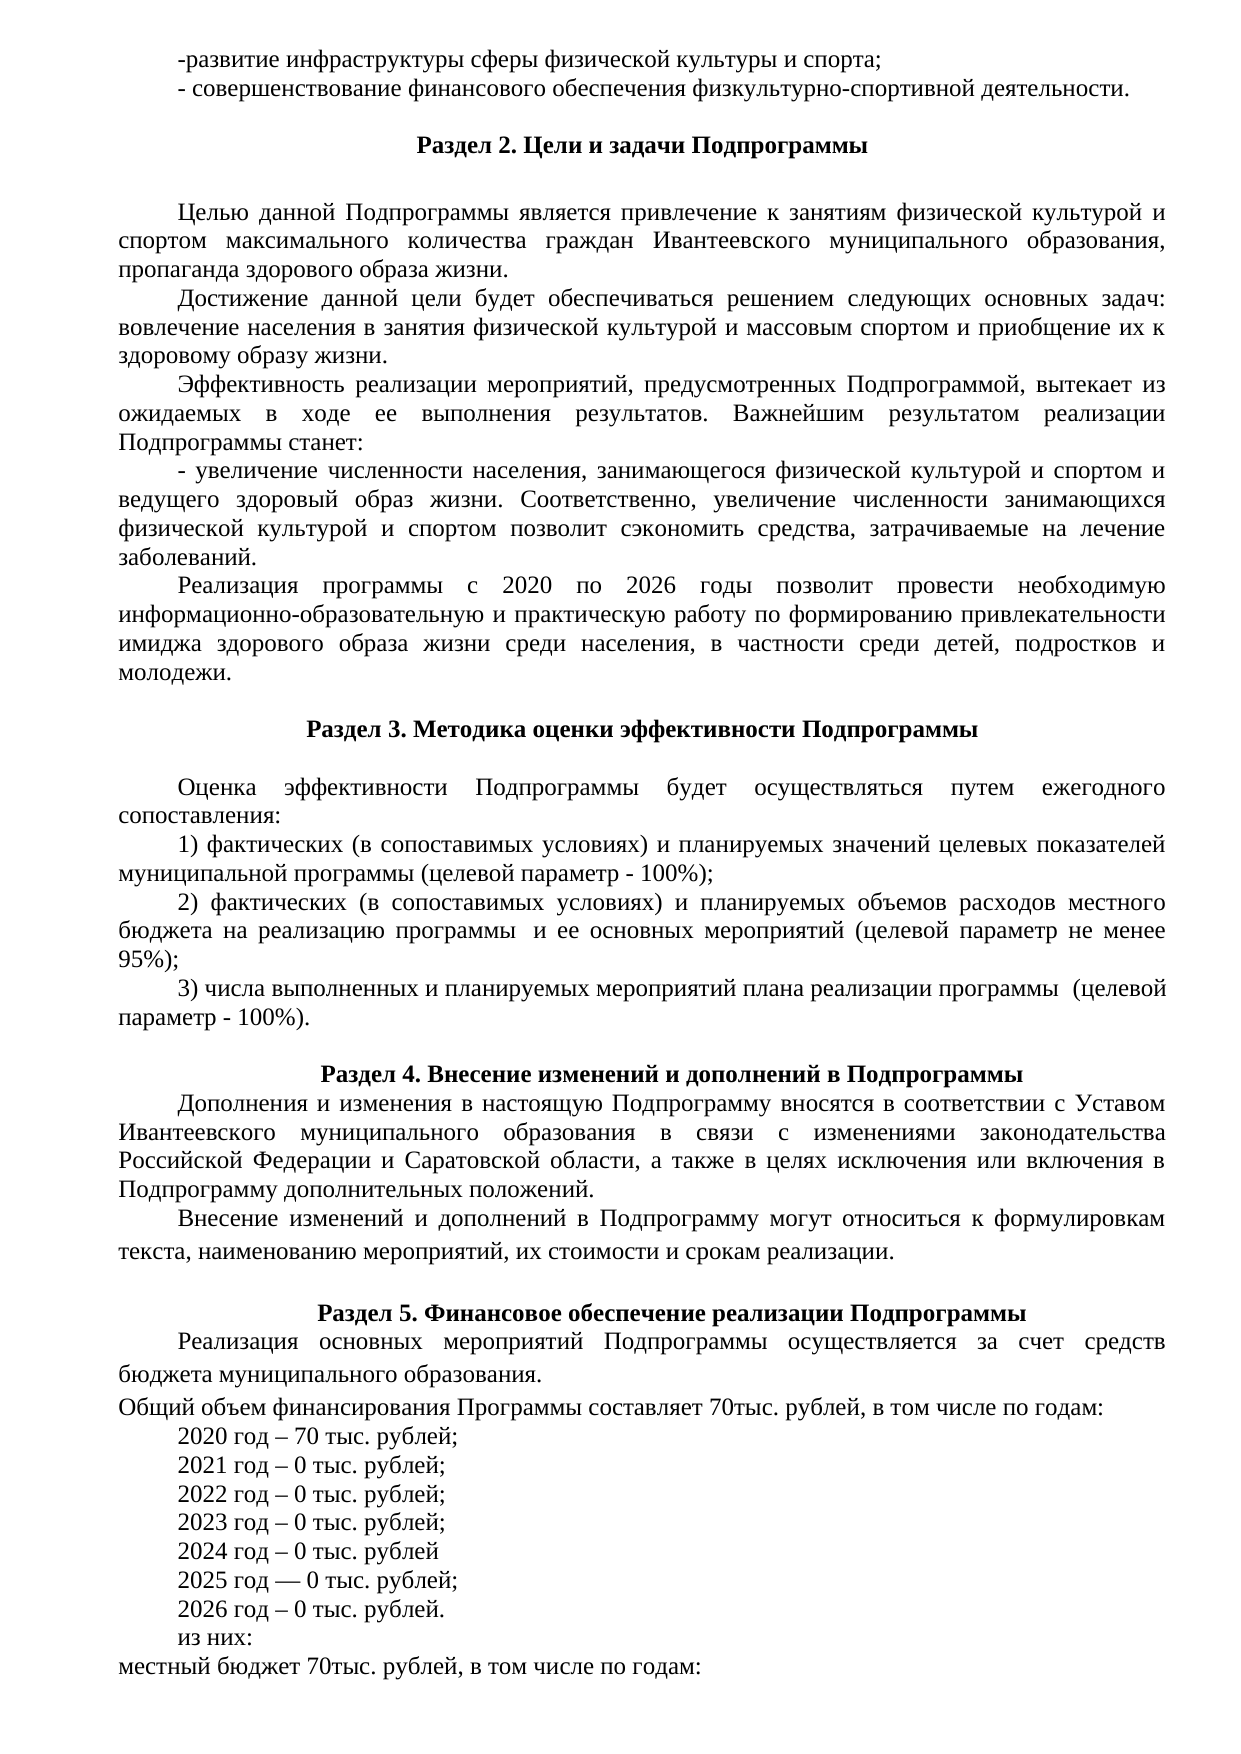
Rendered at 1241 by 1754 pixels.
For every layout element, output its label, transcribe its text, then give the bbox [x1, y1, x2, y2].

text из них: [118, 1622, 1167, 1651]
text Раздел 5. Финансовое обеспечение реализации Подпрограммы [118, 1298, 1167, 1326]
text местный бюджет 70тыс. рублей, в том числе по годам: [118, 1651, 1167, 1680]
text 2021 год – 0 тыс. рублей; [118, 1450, 1167, 1479]
text 3) числа выполненных и планируемых мероприятий плана реализации программы (целевой параметр - 100%). [118, 973, 1167, 1030]
text - совершенствование финансового обеспечения физкультурно-спортивной деятельности. [118, 73, 1167, 102]
list Реализация основных мероприятий Подпрограммы осуществляется за счет средств бюджета муниципального образования. [118, 1326, 1167, 1388]
text Внесение изменений и дополнений в Подпрограмму могут относиться к формулировкам текста, наименованию мероприятий, их стоимости и срокам реализации. [118, 1203, 1167, 1265]
text -развитие инфраструктуры сферы физической культуры и спорта; [118, 44, 1167, 73]
text Достижение данной цели будет обеспечиваться решением следующих основных задач: вовлечение населения в занятия физической культурой и массовым спортом и приобщение их к здоровому образу жизни. [118, 283, 1167, 369]
text 2) фактических (в сопоставимых условиях) и планируемых объемов расходов местного бюджета на реализацию программы и ее основных мероприятий (целевой параметр не менее 95%); [118, 887, 1167, 973]
text 2026 год – 0 тыс. рублей. [118, 1594, 1167, 1622]
text 2024 год – 0 тыс. рублей [118, 1536, 1167, 1565]
text Эффективность реализации мероприятий, предусмотренных Подпрограммой, вытекает из ожидаемых в ходе ее выполнения результатов. Важнейшим результатом реализации Подпрограммы станет: [118, 369, 1167, 455]
text 2023 год – 0 тыс. рублей; [118, 1507, 1167, 1536]
text Дополнения и изменения в настоящую Подпрограмму вносятся в соответствии с Уставом Ивантеевского муниципального образования в связи с изменениями законодательства Российской Федерации и Саратовской области, а также в целях исключения или включения в Подпрограмму дополнительных положений. [118, 1088, 1167, 1203]
text Целью данной Подпрограммы является привлечение к занятиям физической культурой и спортом максимального количества граждан Ивантеевского муниципального образования, пропаганда здорового образа жизни. [118, 197, 1167, 283]
text Оценка эффективности Подпрограммы будет осуществляться путем ежегодного сопоставления: [118, 772, 1167, 829]
text Реализация программы с 2020 по 2026 годы позволит провести необходимую информационно-образовательную и практическую работу по формированию привлекательности имиджа здорового образа жизни среди населения, в частности среди детей, подростков и молодежи. [118, 570, 1167, 685]
text Раздел 4. Внесение изменений и дополнений в Подпрограммы [118, 1059, 1167, 1088]
text 1) фактических (в сопоставимых условиях) и планируемых значений целевых показателей муниципальной программы (целевой параметр - 100%); [118, 829, 1167, 887]
text - увеличение численности населения, занимающегося физической культурой и спортом и ведущего здоровый образ жизни. Соответственно, увеличение численности занимающихся физической культурой и спортом позволит сэкономить средства, затрачиваемые на лечение заболеваний. [118, 455, 1167, 570]
text Общий объем финансирования Программы составляет 70тыс. рублей, в том числе по годам: [118, 1392, 1167, 1421]
text 2022 год – 0 тыс. рублей; [118, 1479, 1167, 1507]
text Раздел 2. Цели и задачи Подпрограммы [118, 131, 1167, 159]
text Раздел 3. Методика оценки эффективности Подпрограммы [118, 714, 1167, 743]
text 2025 год — 0 тыс. рублей; [118, 1565, 1167, 1594]
text 2020 год – 70 тыс. рублей; [118, 1421, 1167, 1450]
